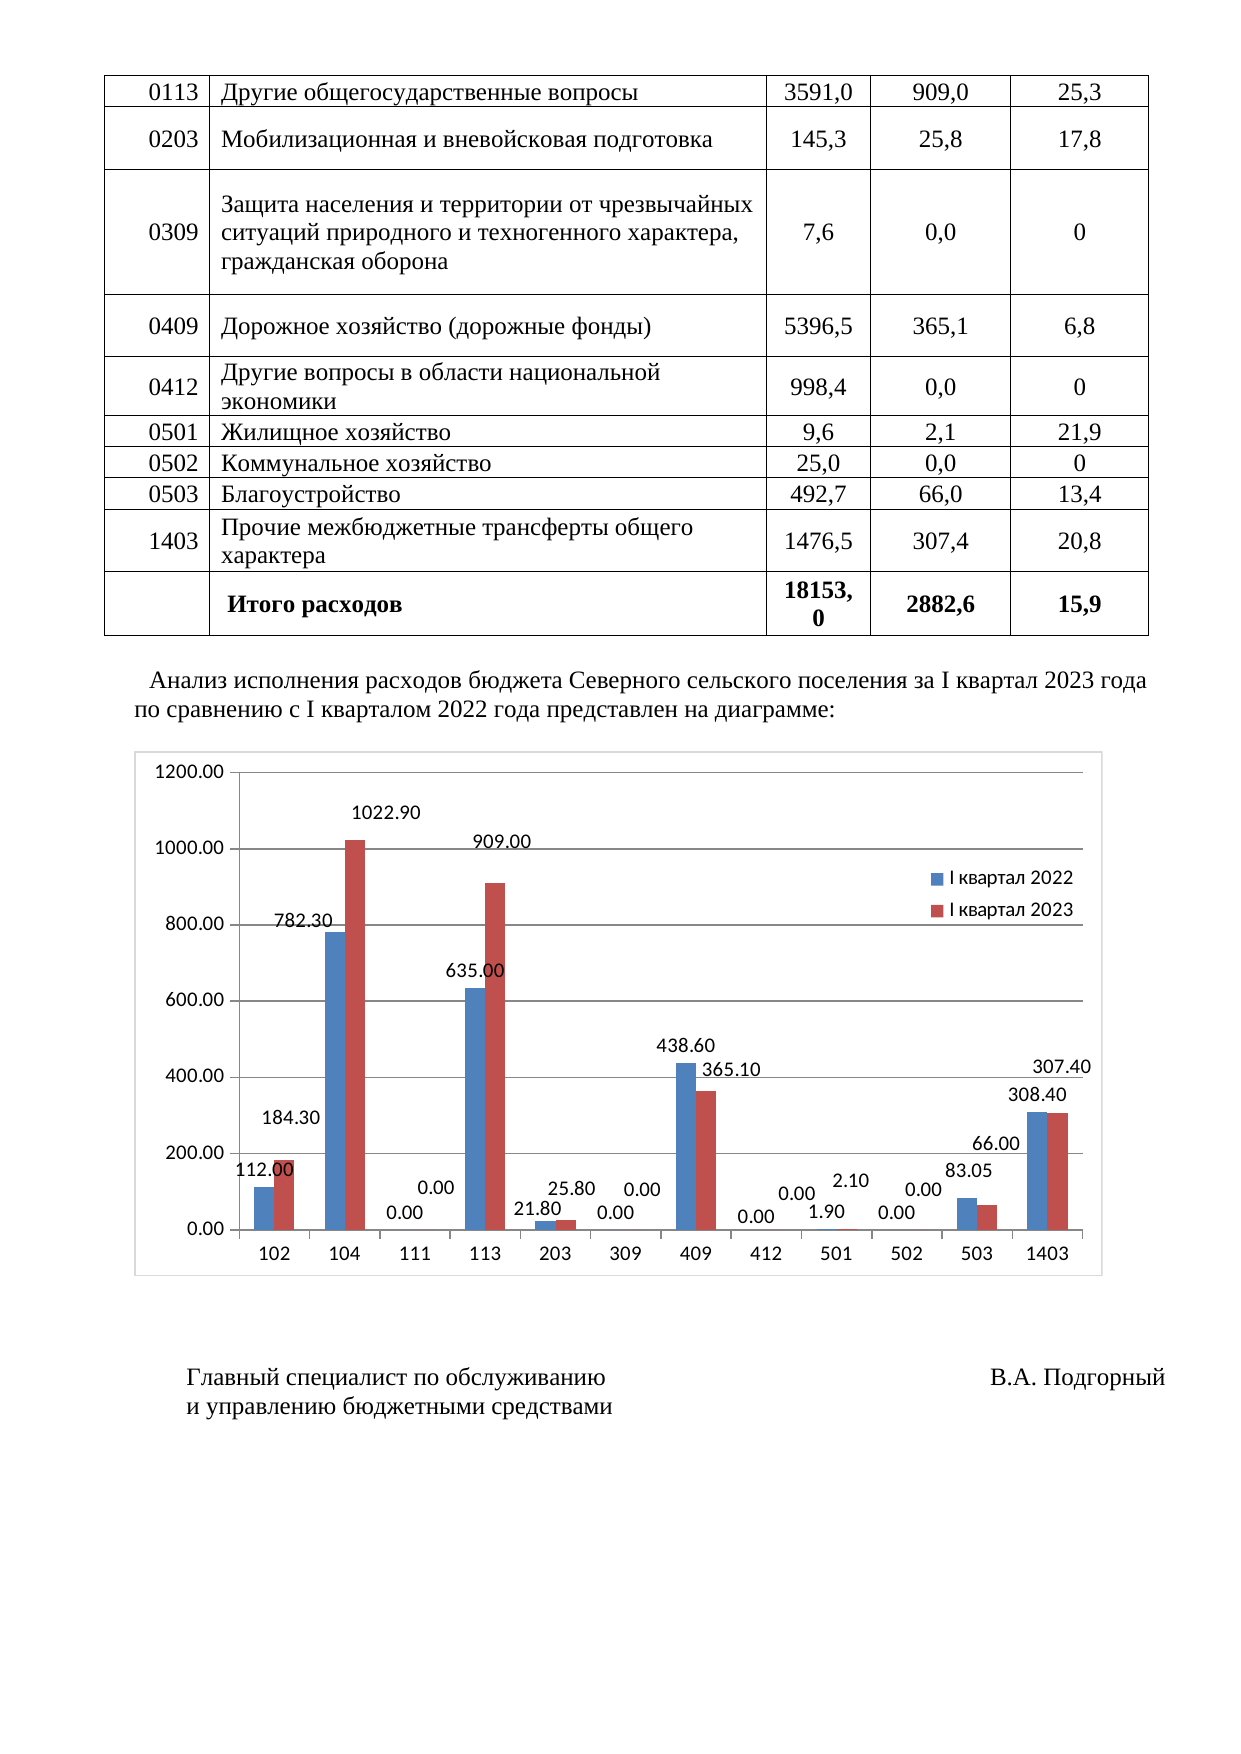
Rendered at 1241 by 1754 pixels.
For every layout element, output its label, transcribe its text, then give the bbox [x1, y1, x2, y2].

table_cell 17,8 [1011, 107, 1148, 169]
table_cell 0,0 [871, 357, 1010, 415]
table_cell 365,1 [871, 295, 1010, 356]
table_cell 21,9 [1011, 416, 1148, 446]
table_cell 307,4 [871, 510, 1010, 571]
table_cell 1476,5 [767, 510, 870, 571]
table_cell Другие вопросы в области национальной экономики [210, 357, 766, 415]
table_cell Коммунальное хозяйство [210, 447, 766, 477]
table_cell Другие общегосударственные вопросы [210, 76, 766, 106]
table_cell 0412 [105, 357, 209, 415]
text Анализ исполнения расходов бюджета Северного сельского поселения за I квартал 2023 года по сравнению с I кварталом 2022 года представлен на диаграмме: [134, 665, 1165, 722]
table_cell 66,0 [871, 478, 1010, 508]
table_cell Защита населения и территории от чрезвычайных ситуаций природного и техногенного характера, гражданская оборона [210, 170, 766, 294]
table_cell Благоустройство [210, 478, 766, 508]
table_cell 0,0 [871, 447, 1010, 477]
table_cell 492,7 [767, 478, 870, 508]
table_cell 3591,0 [767, 76, 870, 106]
table_cell 18153,0 [767, 572, 870, 635]
table_cell Дорожное хозяйство (дорожные фонды) [210, 295, 766, 356]
table_cell [105, 572, 209, 635]
table_cell 25,0 [767, 447, 870, 477]
table_cell 7,6 [767, 170, 870, 294]
table_cell 998,4 [767, 357, 870, 415]
table_cell 1403 [105, 510, 209, 571]
table_cell 20,8 [1011, 510, 1148, 571]
table_header Главный специалист по обслуживанию и управлению бюджетными средствами [175, 1363, 678, 1420]
table_cell 25,8 [871, 107, 1010, 169]
table_cell Прочие межбюджетные трансферты общего характера [210, 510, 766, 571]
table_cell 0113 [105, 76, 209, 106]
table_cell 2882,6 [871, 572, 1010, 635]
table_cell 15,9 [1011, 572, 1148, 635]
table_cell 5396,5 [767, 295, 870, 356]
table_cell 0 [1011, 447, 1148, 477]
table_cell 9,6 [767, 416, 870, 446]
table_cell 2,1 [871, 416, 1010, 446]
table_cell Жилищное хозяйство [210, 416, 766, 446]
table_cell 145,3 [767, 107, 870, 169]
table_cell 0502 [105, 447, 209, 477]
table_cell 0309 [105, 170, 209, 294]
table_cell 0501 [105, 416, 209, 446]
table_cell Мобилизационная и вневойсковая подготовка [210, 107, 766, 169]
table_cell 0503 [105, 478, 209, 508]
table_cell 0409 [105, 295, 209, 356]
table_cell 0 [1011, 357, 1148, 415]
table_cell Итого расходов [210, 572, 766, 635]
table_cell 6,8 [1011, 295, 1148, 356]
table_cell 0203 [105, 107, 209, 169]
table_cell 0 [1011, 170, 1148, 294]
table_cell 25,3 [1011, 76, 1148, 106]
table_cell 909,0 [871, 76, 1010, 106]
table_cell 0,0 [871, 170, 1010, 294]
table_header В.А. Подгорный [679, 1363, 1177, 1420]
table_cell 13,4 [1011, 478, 1148, 508]
